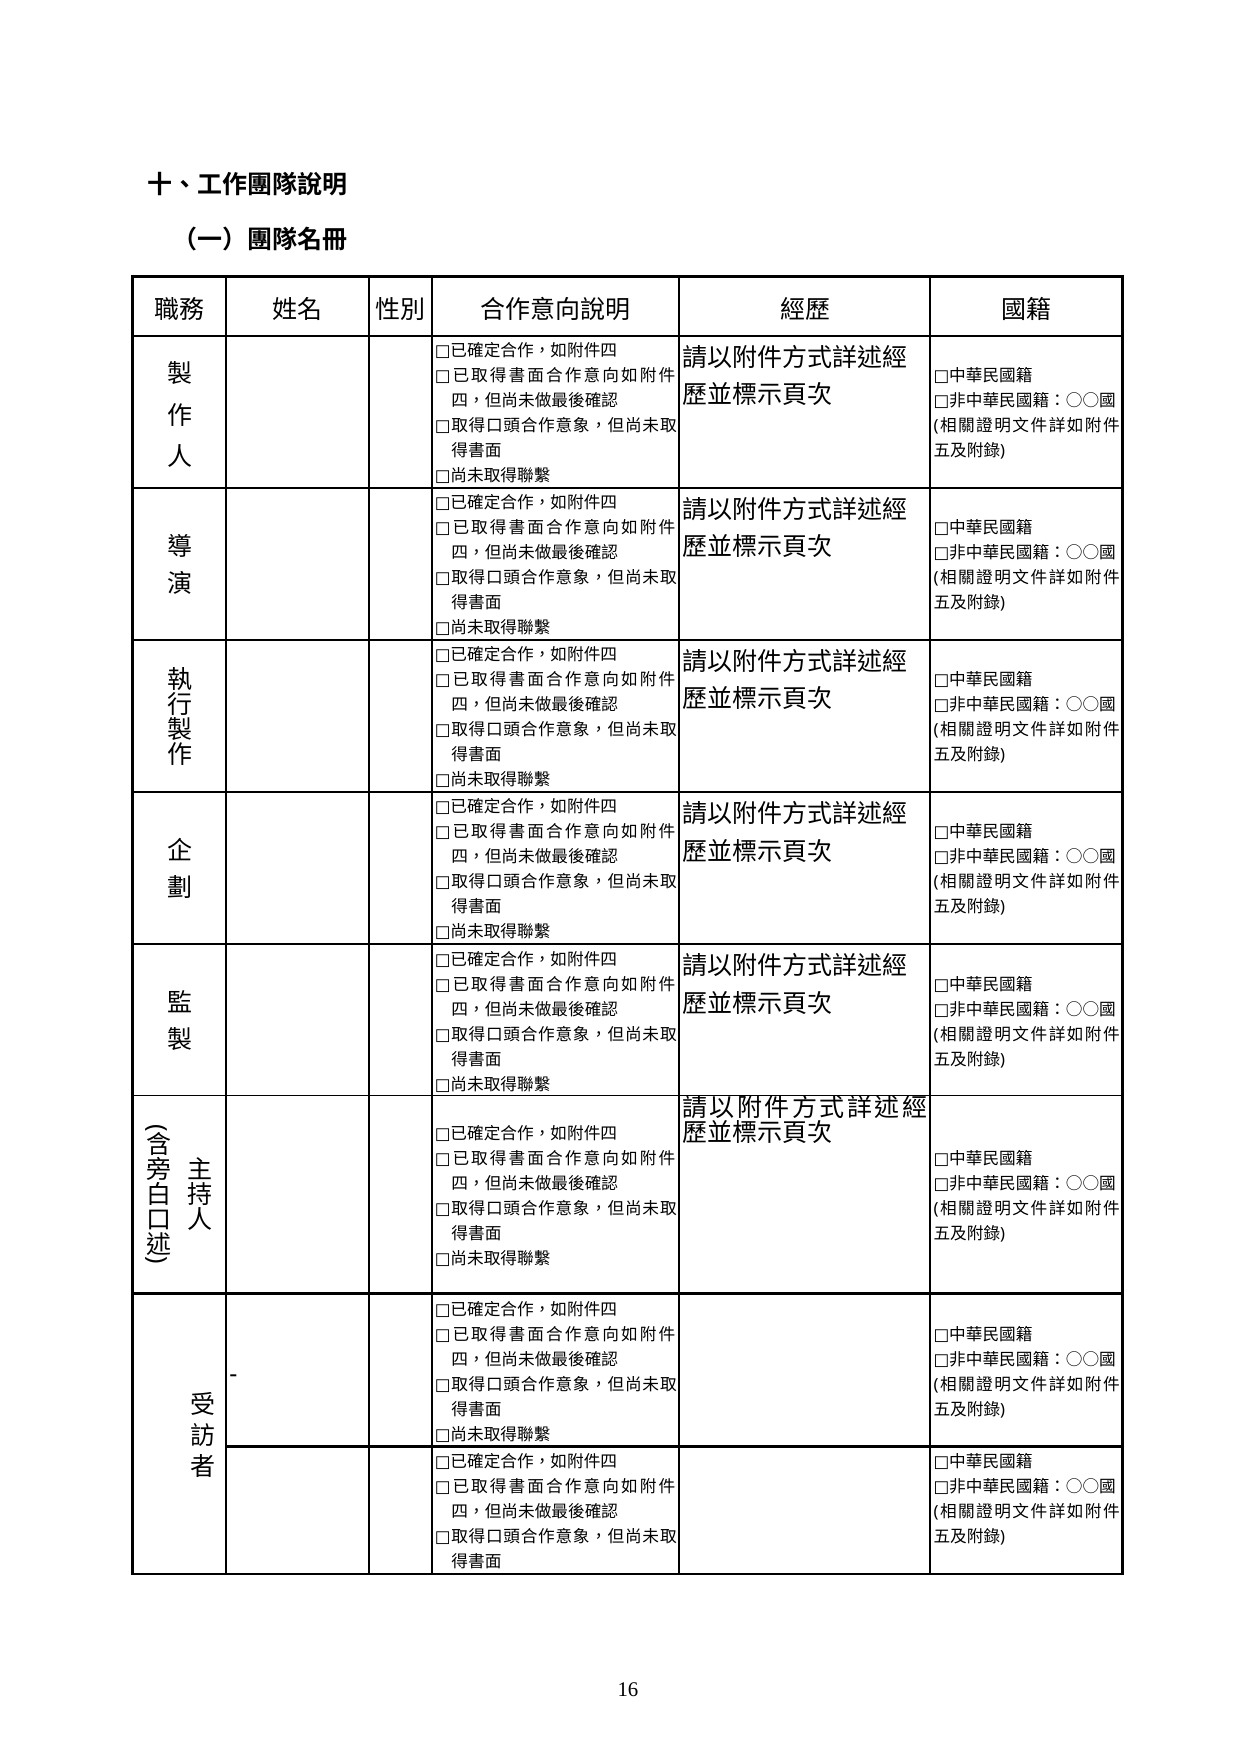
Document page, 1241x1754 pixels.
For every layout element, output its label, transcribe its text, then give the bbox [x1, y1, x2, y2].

table_cell 請以附件方式詳述經歷並標示頁次 [680, 945, 929, 1095]
table_cell 請以附件方式詳述經歷並標示頁次 [680, 1096, 929, 1292]
table_cell □中華民國籍 □非中華民國籍：○○國 (相關證明文件詳如附件五及附錄) [931, 1096, 1121, 1292]
text 十、工作團隊說明 [148, 164, 1107, 201]
table_cell 受 訪 者 [134, 1295, 225, 1572]
table_cell - [227, 1295, 368, 1445]
table_cell 企 劃 [134, 793, 225, 943]
table_cell 執行製作 [134, 641, 225, 791]
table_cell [433, 1448, 678, 1572]
table_cell □已確定合作，如附件四 □已取得書面合作意向如附件四，但尚未做最後確認 □取得口頭合作意象，但尚未取得書面 □尚未取得聯繫 [433, 793, 678, 943]
table_cell □中華民國籍 □非中華民國籍：○○國 (相關證明文件詳如附件五及附錄) [931, 337, 1121, 487]
table_cell □中華民國籍 □非中華民國籍：○○國 (相關證明文件詳如附件五及附錄) [931, 489, 1121, 639]
table_cell [227, 1448, 368, 1572]
text （一）團隊名冊 [173, 219, 1107, 256]
table_cell 請以附件方式詳述經歷並標示頁次 [680, 793, 929, 943]
table_header 國籍 [931, 278, 1121, 334]
table_header 合作意向說明 [433, 278, 678, 334]
table_cell □中華民國籍 □非中華民國籍：○○國 (相關證明文件詳如附件五及附錄) [931, 641, 1121, 791]
table_cell 請以附件方式詳述經歷並標示頁次 [680, 489, 929, 639]
table_cell □中華民國籍 □非中華民國籍：○○國 (相關證明文件詳如附件五及附錄) [931, 793, 1121, 943]
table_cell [931, 1448, 1121, 1572]
table_cell 請以附件方式詳述經歷並標示頁次 [680, 641, 929, 791]
table_cell [680, 1448, 929, 1572]
table_cell [370, 337, 431, 487]
table_cell 導 演 [134, 489, 225, 639]
table_cell [370, 1448, 431, 1572]
table_cell [227, 1096, 368, 1292]
table_cell 製 作 人 [134, 337, 225, 487]
table_cell □中華民國籍 □非中華民國籍：○○國 (相關證明文件詳如附件五及附錄) [931, 1295, 1121, 1445]
table_cell 請以附件方式詳述經歷並標示頁次 [680, 337, 929, 487]
table_cell [680, 1295, 929, 1445]
table_cell [227, 337, 368, 487]
table_cell [370, 1096, 431, 1292]
table_cell □中華民國籍 □非中華民國籍：○○國 (相關證明文件詳如附件五及附錄) [931, 945, 1121, 1095]
table_cell [370, 945, 431, 1095]
table_cell [370, 1295, 431, 1445]
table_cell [433, 1295, 678, 1445]
table_cell □已確定合作，如附件四 □已取得書面合作意向如附件四，但尚未做最後確認 □取得口頭合作意象，但尚未取得書面 □尚未取得聯繫 [433, 641, 678, 791]
table_cell 主持人 (含旁白口述) [134, 1096, 225, 1292]
table_header 職務 [134, 278, 225, 334]
table_cell [370, 641, 431, 791]
table_cell [227, 641, 368, 791]
table_cell □已確定合作，如附件四 □已取得書面合作意向如附件四，但尚未做最後確認 □取得口頭合作意象，但尚未取得書面 □尚未取得聯繫 [433, 1096, 678, 1292]
table_header 經歷 [680, 278, 929, 334]
table_cell [227, 945, 368, 1095]
table_header 性別 [370, 278, 431, 334]
table_cell [227, 793, 368, 943]
table_cell 監 製 [134, 945, 225, 1095]
table_cell □已確定合作，如附件四 □已取得書面合作意向如附件四，但尚未做最後確認 □取得口頭合作意象，但尚未取得書面 □尚未取得聯繫 [433, 945, 678, 1095]
table_cell [370, 489, 431, 639]
table_cell □已確定合作，如附件四 □已取得書面合作意向如附件四，但尚未做最後確認 □取得口頭合作意象，但尚未取得書面 □尚未取得聯繫 [433, 337, 678, 487]
table_header 姓名 [227, 278, 368, 334]
table_cell □已確定合作，如附件四 □已取得書面合作意向如附件四，但尚未做最後確認 □取得口頭合作意象，但尚未取得書面 □尚未取得聯繫 [433, 489, 678, 639]
table_cell [227, 489, 368, 639]
table_cell [370, 793, 431, 943]
